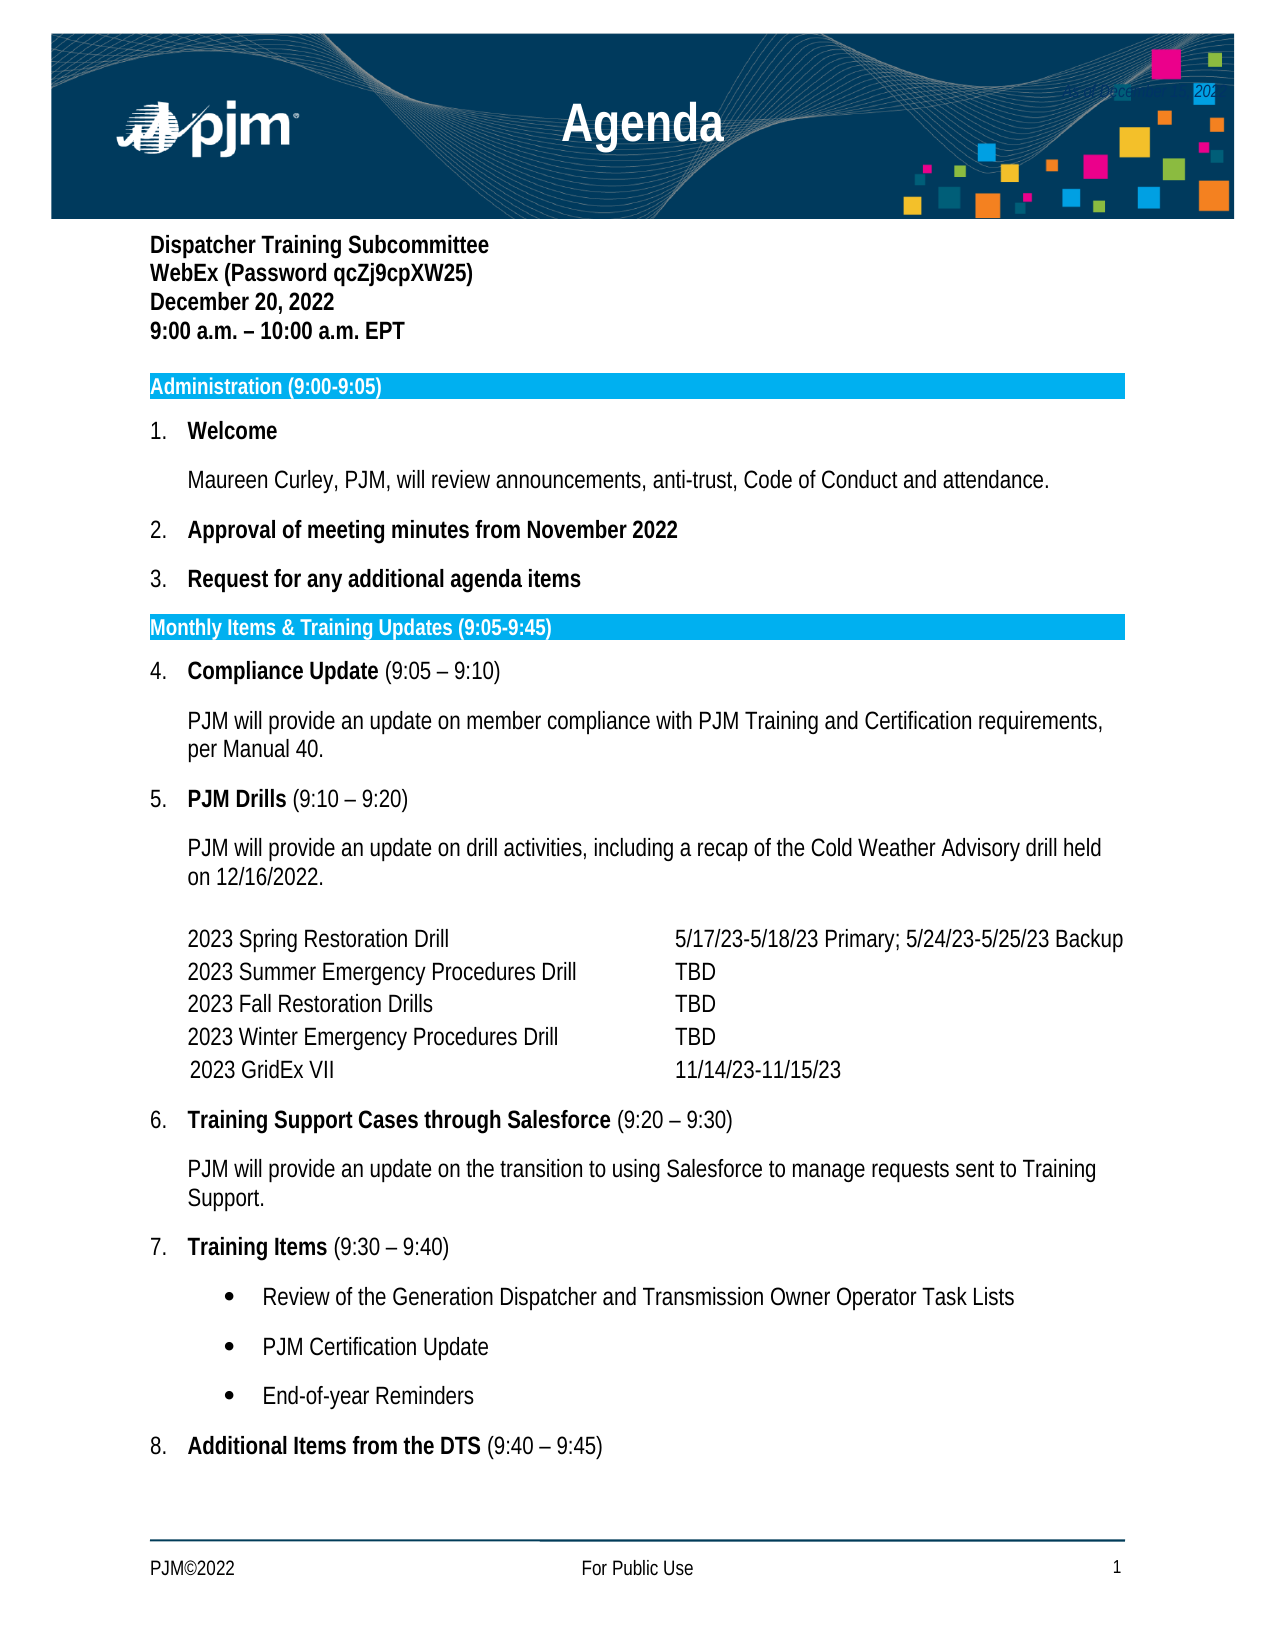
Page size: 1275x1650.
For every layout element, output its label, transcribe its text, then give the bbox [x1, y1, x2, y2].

subtitle Request for any additional agenda items [150, 564, 1125, 593]
subtitle Welcome [150, 416, 1125, 444]
subtitle 2023 Summer Emergency Procedures Drill TBD [187, 957, 1125, 985]
list Training Support Cases through Salesforce (9:20 – 9:30) [150, 1105, 1125, 1133]
list PJM will provide an update on the transition to using Salesforce to manage requests sent to Training Support. [187, 1154, 1125, 1212]
text December 20, 2022 [150, 287, 1125, 316]
subtitle End-of-year Reminders [225, 1381, 1125, 1410]
list Training Items (9:30 – 9:40) [150, 1232, 1125, 1261]
text WebEx (Password qcZj9cpXW25) [150, 258, 1125, 287]
subtitle 2023 GridEx VII 11/14/23-11/15/23 [150, 1055, 1125, 1084]
subtitle Administration (9:00-9:05) [150, 373, 1125, 399]
subtitle PJM will provide an update on drill activities, including a recap of the Cold Weather Advisory drill held on 12/16/2022. [187, 833, 1125, 891]
subtitle PJM Drills (9:10 – 9:20) [150, 784, 1125, 813]
text Dispatcher Training Subcommittee [150, 230, 1125, 258]
subtitle Compliance Update (9:05 – 9:10) [150, 656, 1125, 685]
subtitle Approval of meeting minutes from November 2022 [150, 515, 1125, 543]
subtitle Review of the Generation Dispatcher and Transmission Owner Operator Task Lists [225, 1282, 1125, 1311]
subtitle PJM Certification Update [225, 1332, 1125, 1360]
subtitle 2023 Winter Emergency Procedures Drill TBD [187, 1022, 1125, 1051]
picture [51, 32, 1235, 219]
subtitle 2023 Spring Restoration Drill 5/17/23-5/18/23 Primary; 5/24/23-5/25/23 Backup [187, 924, 1125, 952]
list Additional Items from the DTS (9:40 – 9:45) [150, 1431, 1125, 1459]
subtitle 2023 Fall Restoration Drills TBD [187, 989, 1125, 1018]
subtitle Maureen Curley, PJM, will review announcements, anti-trust, Code of Conduct and attendance. [187, 465, 1125, 494]
subtitle Monthly Items & Training Updates (9:05-9:45) [150, 614, 1125, 640]
subtitle PJM will provide an update on member compliance with PJM Training and Certification requirements, per Manual 40. [187, 706, 1125, 763]
text 9:00 a.m. – 10:00 a.m. EPT [150, 316, 1125, 344]
